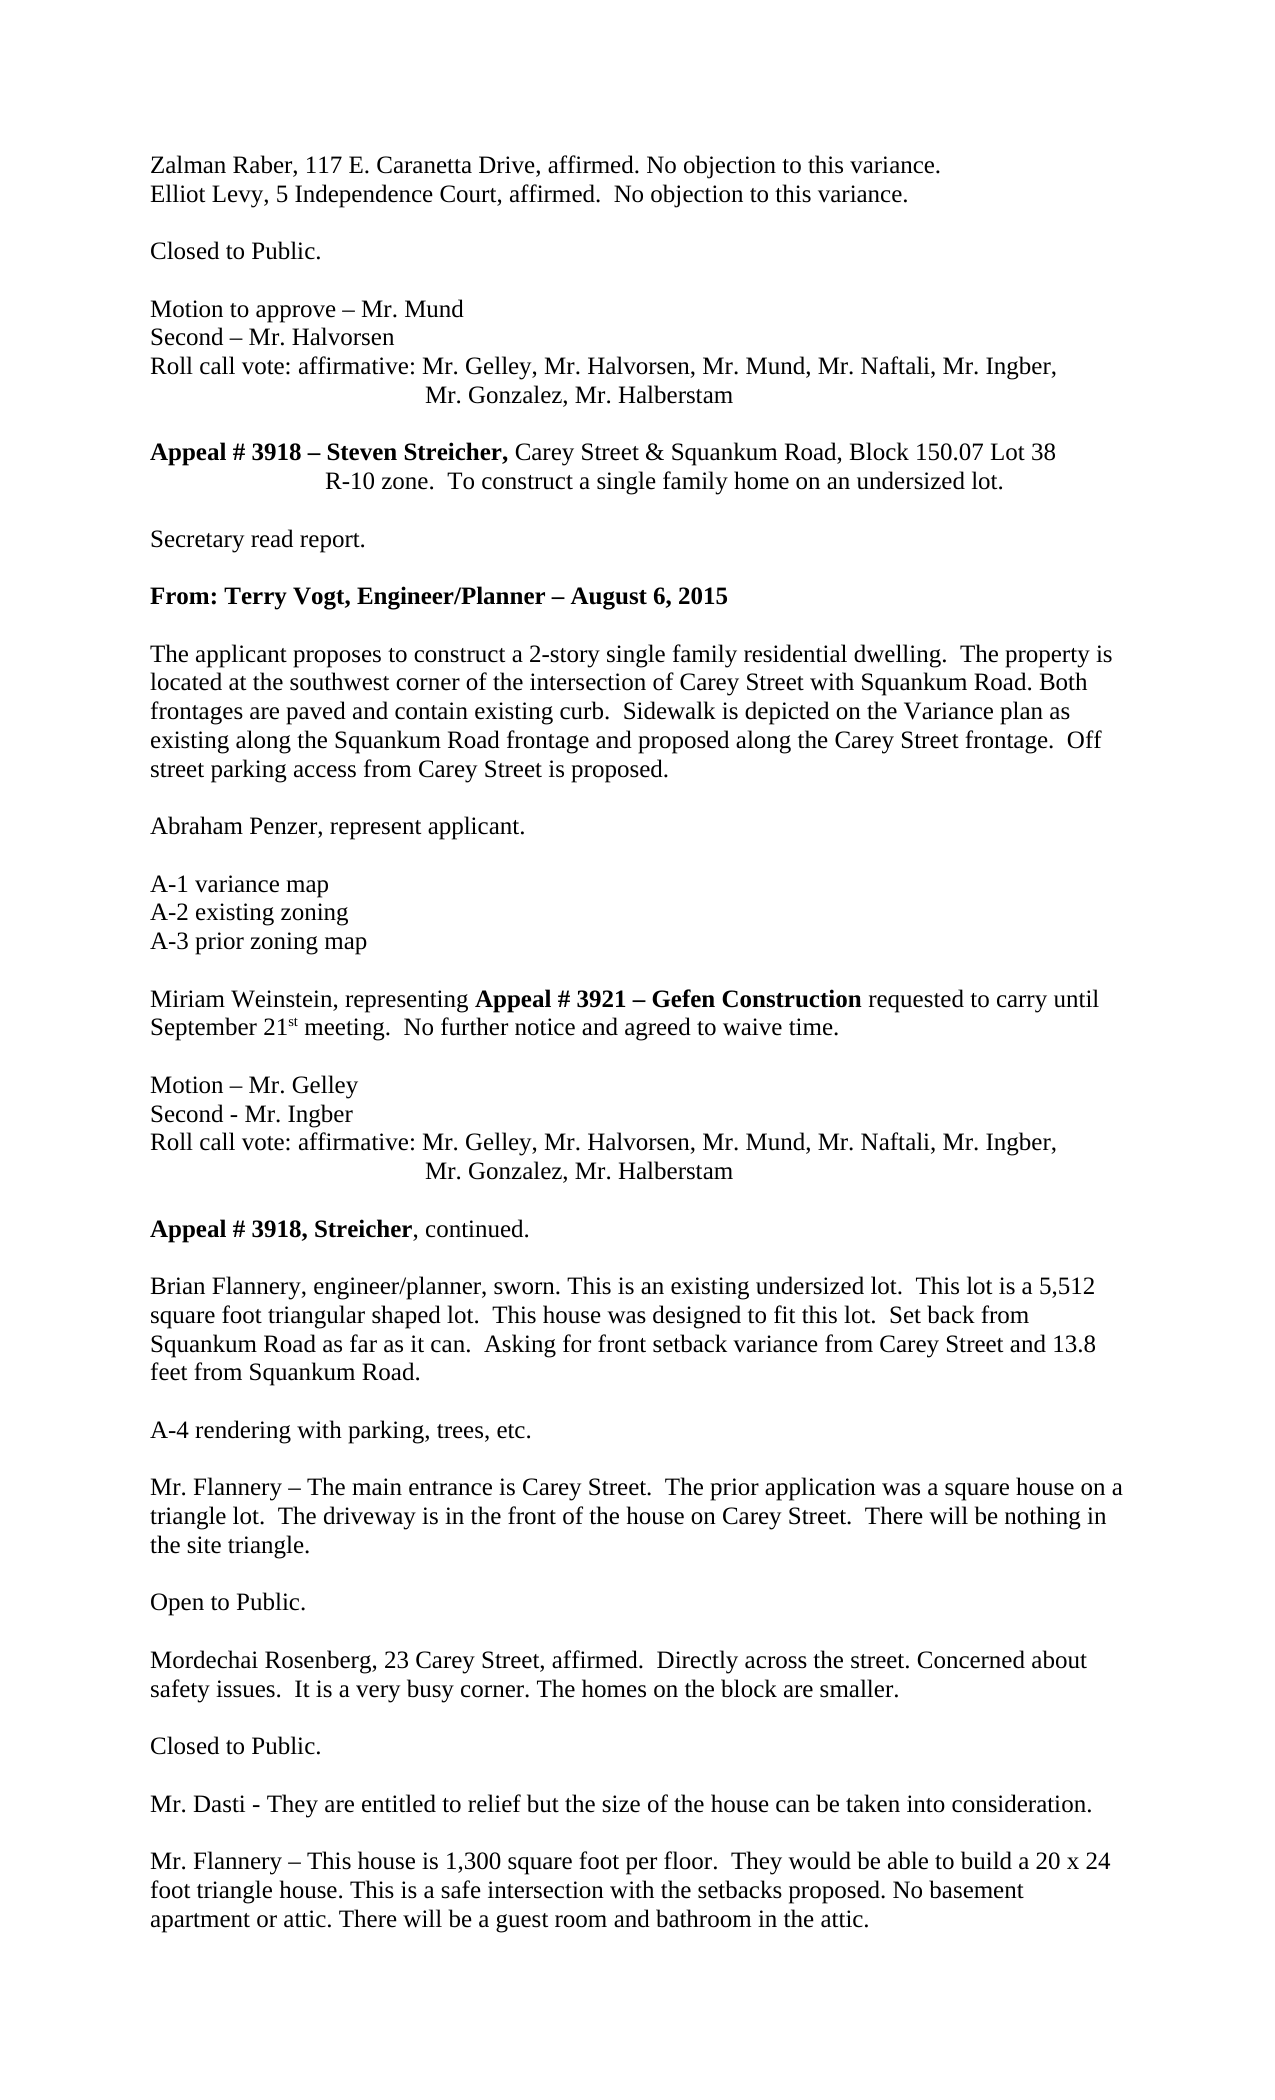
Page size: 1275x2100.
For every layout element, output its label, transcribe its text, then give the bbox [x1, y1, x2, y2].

text Secretary read report. [150, 524, 1125, 552]
text A-2 existing zoning [150, 897, 1125, 926]
text Second - Mr. Ingber [150, 1099, 1125, 1127]
text Motion to approve – Mr. Mund [150, 294, 1125, 322]
text Brian Flannery, engineer/planner, sworn. This is an existing undersized lot. This lot is a 5,512 square foot triangular shaped lot. This house was designed to fit this lot. Set back from Squankum Road as far as it can. Asking for front setback variance from Carey Street and 13.8 feet from Squankum Road. [150, 1271, 1125, 1386]
text Elliot Levy, 5 Independence Court, affirmed. No objection to this variance. [150, 179, 1125, 207]
text Closed to Public. [150, 1731, 1125, 1760]
text Roll call vote: affirmative: Mr. Gelley, Mr. Halvorsen, Mr. Mund, Mr. Naftali, Mr. Ingber, [150, 351, 1125, 380]
text Appeal # 3918, Streicher, continued. [150, 1214, 1125, 1242]
text R-10 zone. To construct a single family home on an undersized lot. [150, 466, 1125, 495]
text Mr. Flannery – The main entrance is Carey Street. The prior application was a square house on a triangle lot. The driveway is in the front of the house on Carey Street. There will be nothing in the site triangle. [150, 1472, 1125, 1559]
text A-3 prior zoning map [150, 926, 1125, 955]
text Abraham Penzer, represent applicant. [150, 811, 1125, 840]
text The applicant proposes to construct a 2-story single family residential dwelling. The property is located at the southwest corner of the intersection of Carey Street with Squankum Road. Both frontages are paved and contain existing curb. Sidewalk is depicted on the Variance plan as existing along the Squankum Road frontage and proposed along the Carey Street frontage. Off street parking access from Carey Street is proposed. [150, 639, 1125, 782]
text Mordechai Rosenberg, 23 Carey Street, affirmed. Directly across the street. Concerned about safety issues. It is a very busy corner. The homes on the block are smaller. [150, 1645, 1125, 1702]
text Appeal # 3918 – Steven Streicher, Carey Street & Squankum Road, Block 150.07 Lot 38 [150, 437, 1125, 466]
text Mr. Gonzalez, Mr. Halberstam [150, 1156, 1125, 1185]
text From: Terry Vogt, Engineer/Planner – August 6, 2015 [150, 581, 1125, 610]
text Motion – Mr. Gelley [150, 1070, 1125, 1099]
text Mr. Gonzalez, Mr. Halberstam [150, 380, 1125, 409]
text September 21st meeting. No further notice and agreed to waive time. [150, 1012, 1125, 1041]
text Mr. Dasti - They are entitled to relief but the size of the house can be taken into consideration. [150, 1789, 1125, 1817]
text Miriam Weinstein, representing Appeal # 3921 – Gefen Construction requested to carry until [150, 984, 1125, 1012]
text Zalman Raber, 117 E. Caranetta Drive, affirmed. No objection to this variance. [150, 150, 1125, 179]
text Mr. Flannery – This house is 1,300 square foot per floor. They would be able to build a 20 x 24 foot triangle house. This is a safe intersection with the setbacks proposed. No basement apartment or attic. There will be a guest room and bathroom in the attic. [150, 1846, 1125, 1932]
text Open to Public. [150, 1587, 1125, 1616]
text A-4 rendering with parking, trees, etc. [150, 1415, 1125, 1444]
text A-1 variance map [150, 869, 1125, 897]
text Second – Mr. Halvorsen [150, 322, 1125, 351]
text Closed to Public. [150, 236, 1125, 265]
text Roll call vote: affirmative: Mr. Gelley, Mr. Halvorsen, Mr. Mund, Mr. Naftali, Mr. Ingber, [150, 1127, 1125, 1156]
